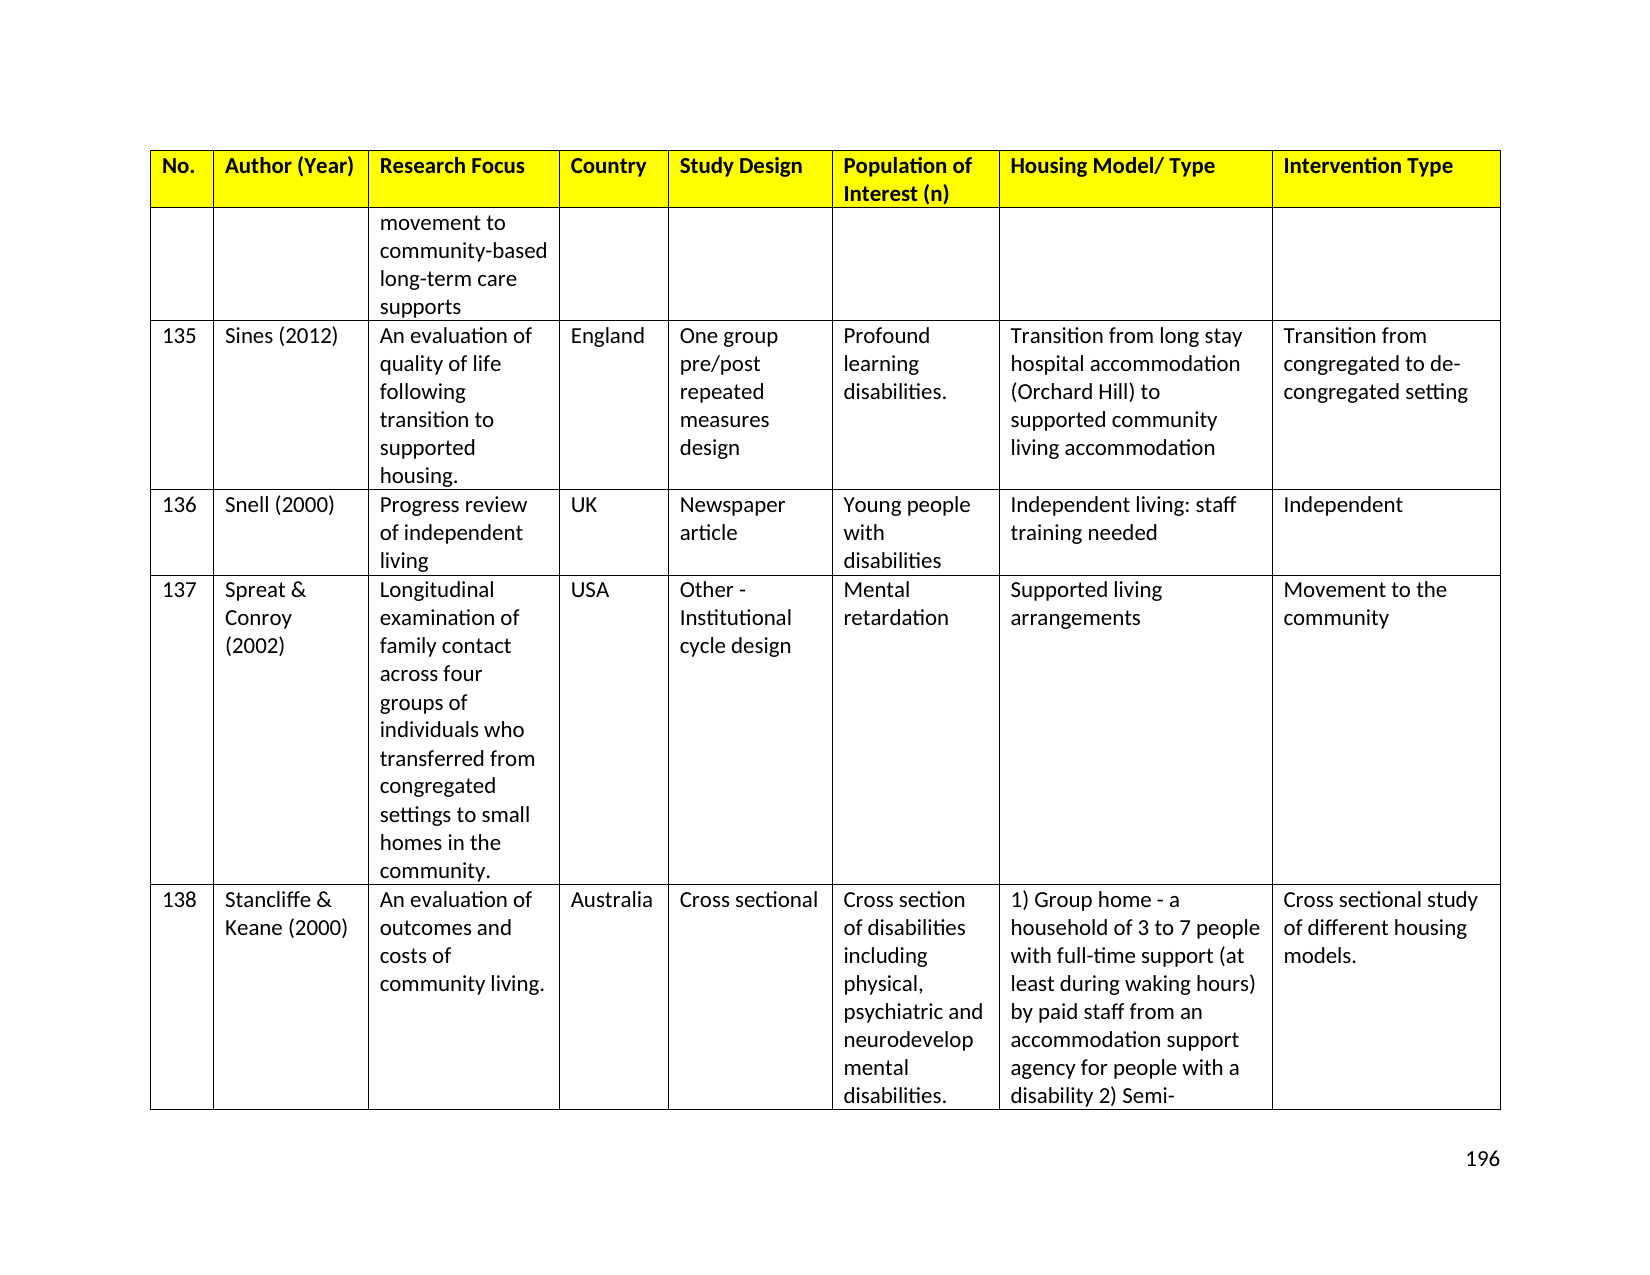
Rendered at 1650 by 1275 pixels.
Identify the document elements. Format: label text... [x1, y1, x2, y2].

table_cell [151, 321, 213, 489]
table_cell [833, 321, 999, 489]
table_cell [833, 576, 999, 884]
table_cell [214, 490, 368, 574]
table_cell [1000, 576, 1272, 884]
table_header Population of Interest (n) [833, 151, 999, 207]
table_header Housing Model/ Type [1000, 151, 1272, 207]
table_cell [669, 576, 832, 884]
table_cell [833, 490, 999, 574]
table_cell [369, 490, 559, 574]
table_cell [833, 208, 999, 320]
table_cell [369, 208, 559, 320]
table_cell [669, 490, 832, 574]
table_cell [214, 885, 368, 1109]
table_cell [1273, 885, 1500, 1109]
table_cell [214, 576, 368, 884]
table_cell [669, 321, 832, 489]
table_header Intervention Type [1273, 151, 1500, 207]
table_header Author (Year) [214, 151, 368, 207]
table_header Research Focus [369, 151, 559, 207]
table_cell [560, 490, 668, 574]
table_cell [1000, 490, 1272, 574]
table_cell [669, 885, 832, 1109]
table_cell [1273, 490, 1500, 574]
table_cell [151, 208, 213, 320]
table_header Study Design [669, 151, 832, 207]
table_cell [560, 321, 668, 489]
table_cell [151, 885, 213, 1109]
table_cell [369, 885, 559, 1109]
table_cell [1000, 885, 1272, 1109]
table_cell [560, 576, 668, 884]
table_header Country [560, 151, 668, 207]
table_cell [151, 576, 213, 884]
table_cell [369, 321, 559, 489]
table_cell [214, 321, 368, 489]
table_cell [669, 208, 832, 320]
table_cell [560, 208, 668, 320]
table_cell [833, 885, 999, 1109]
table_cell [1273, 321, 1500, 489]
table_header No. [151, 151, 213, 207]
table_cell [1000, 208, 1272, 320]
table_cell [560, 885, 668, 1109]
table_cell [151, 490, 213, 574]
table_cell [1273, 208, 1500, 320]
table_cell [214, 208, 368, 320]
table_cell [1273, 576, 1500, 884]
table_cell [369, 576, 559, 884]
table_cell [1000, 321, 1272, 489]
